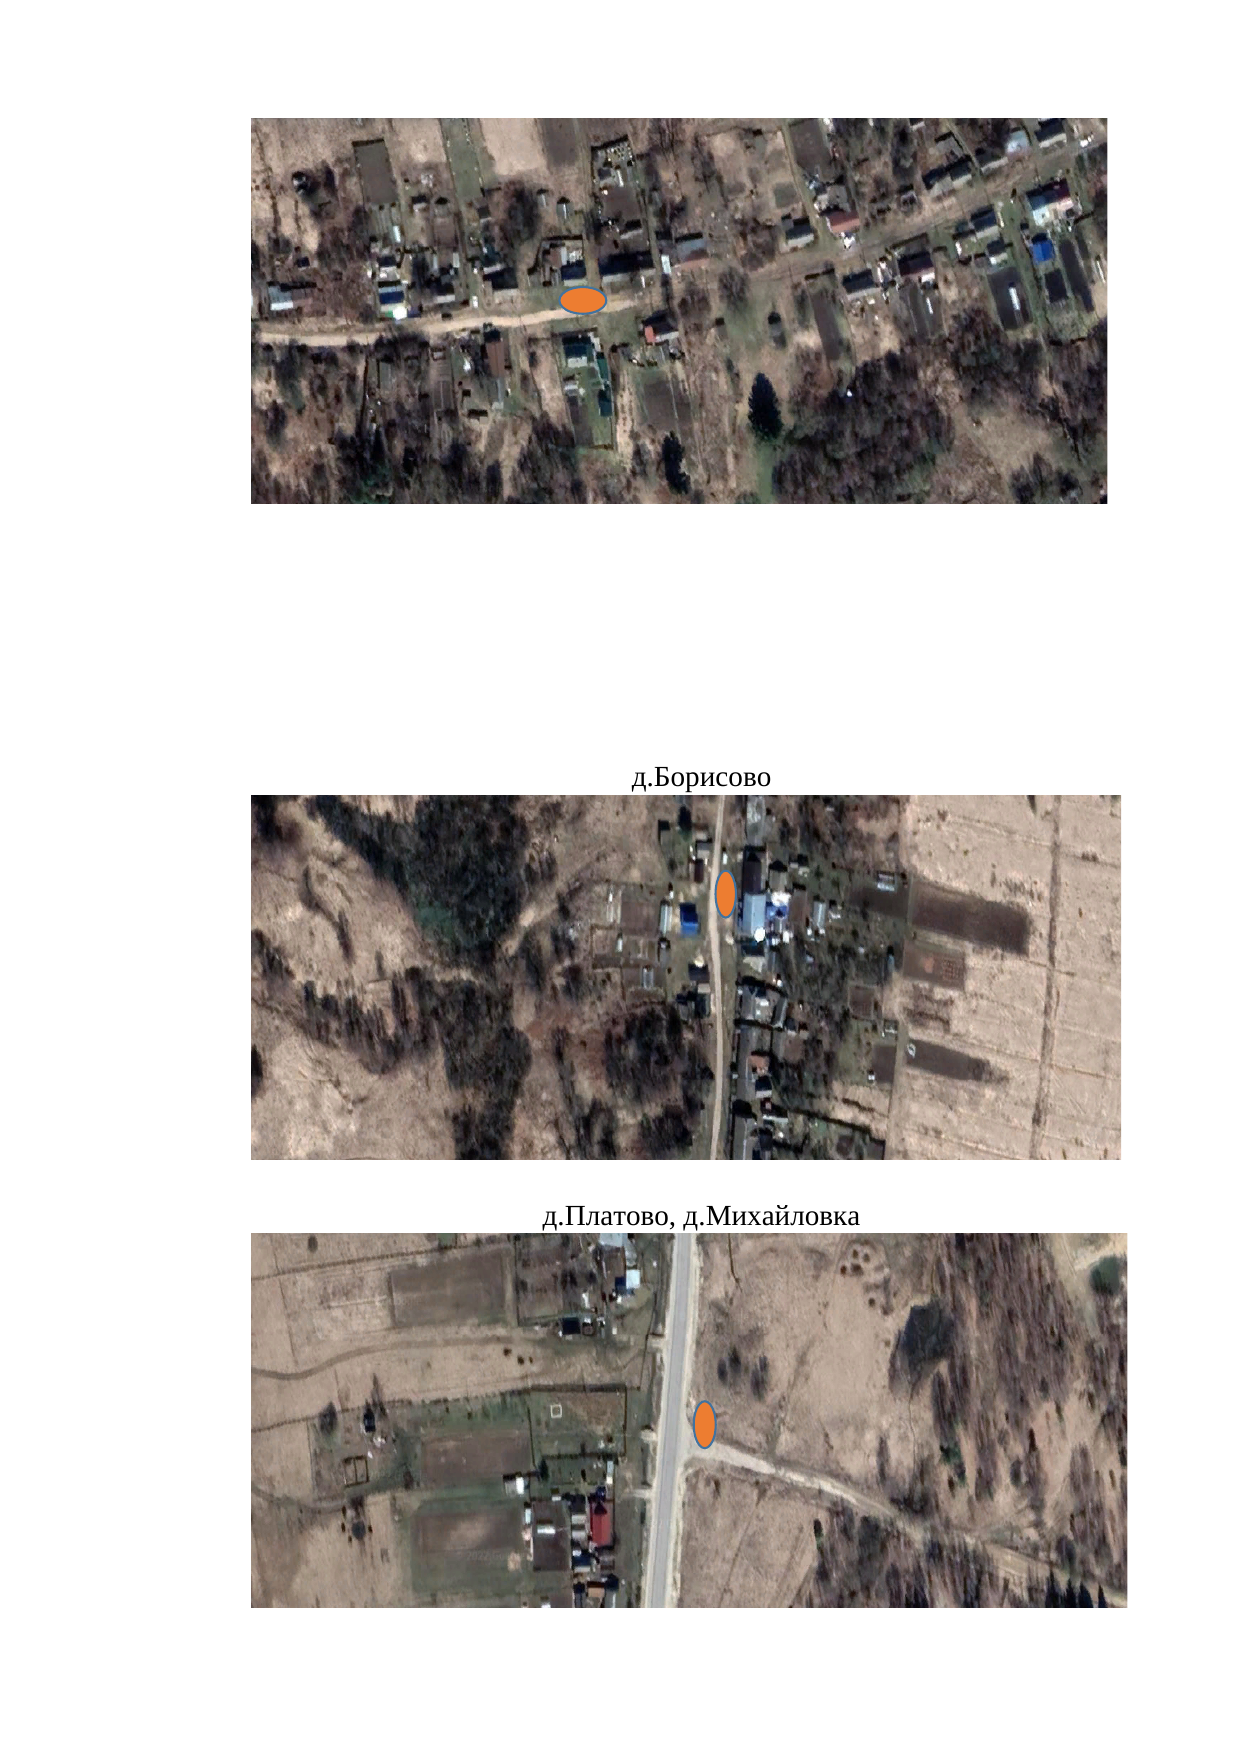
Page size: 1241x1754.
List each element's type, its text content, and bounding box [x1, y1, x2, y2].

picture [251, 1233, 1128, 1608]
picture [251, 795, 1122, 1160]
picture [251, 118, 1108, 504]
text д.Платово, д.Михайловка [177, 1198, 1152, 1231]
text д.Борисово [177, 759, 1152, 793]
